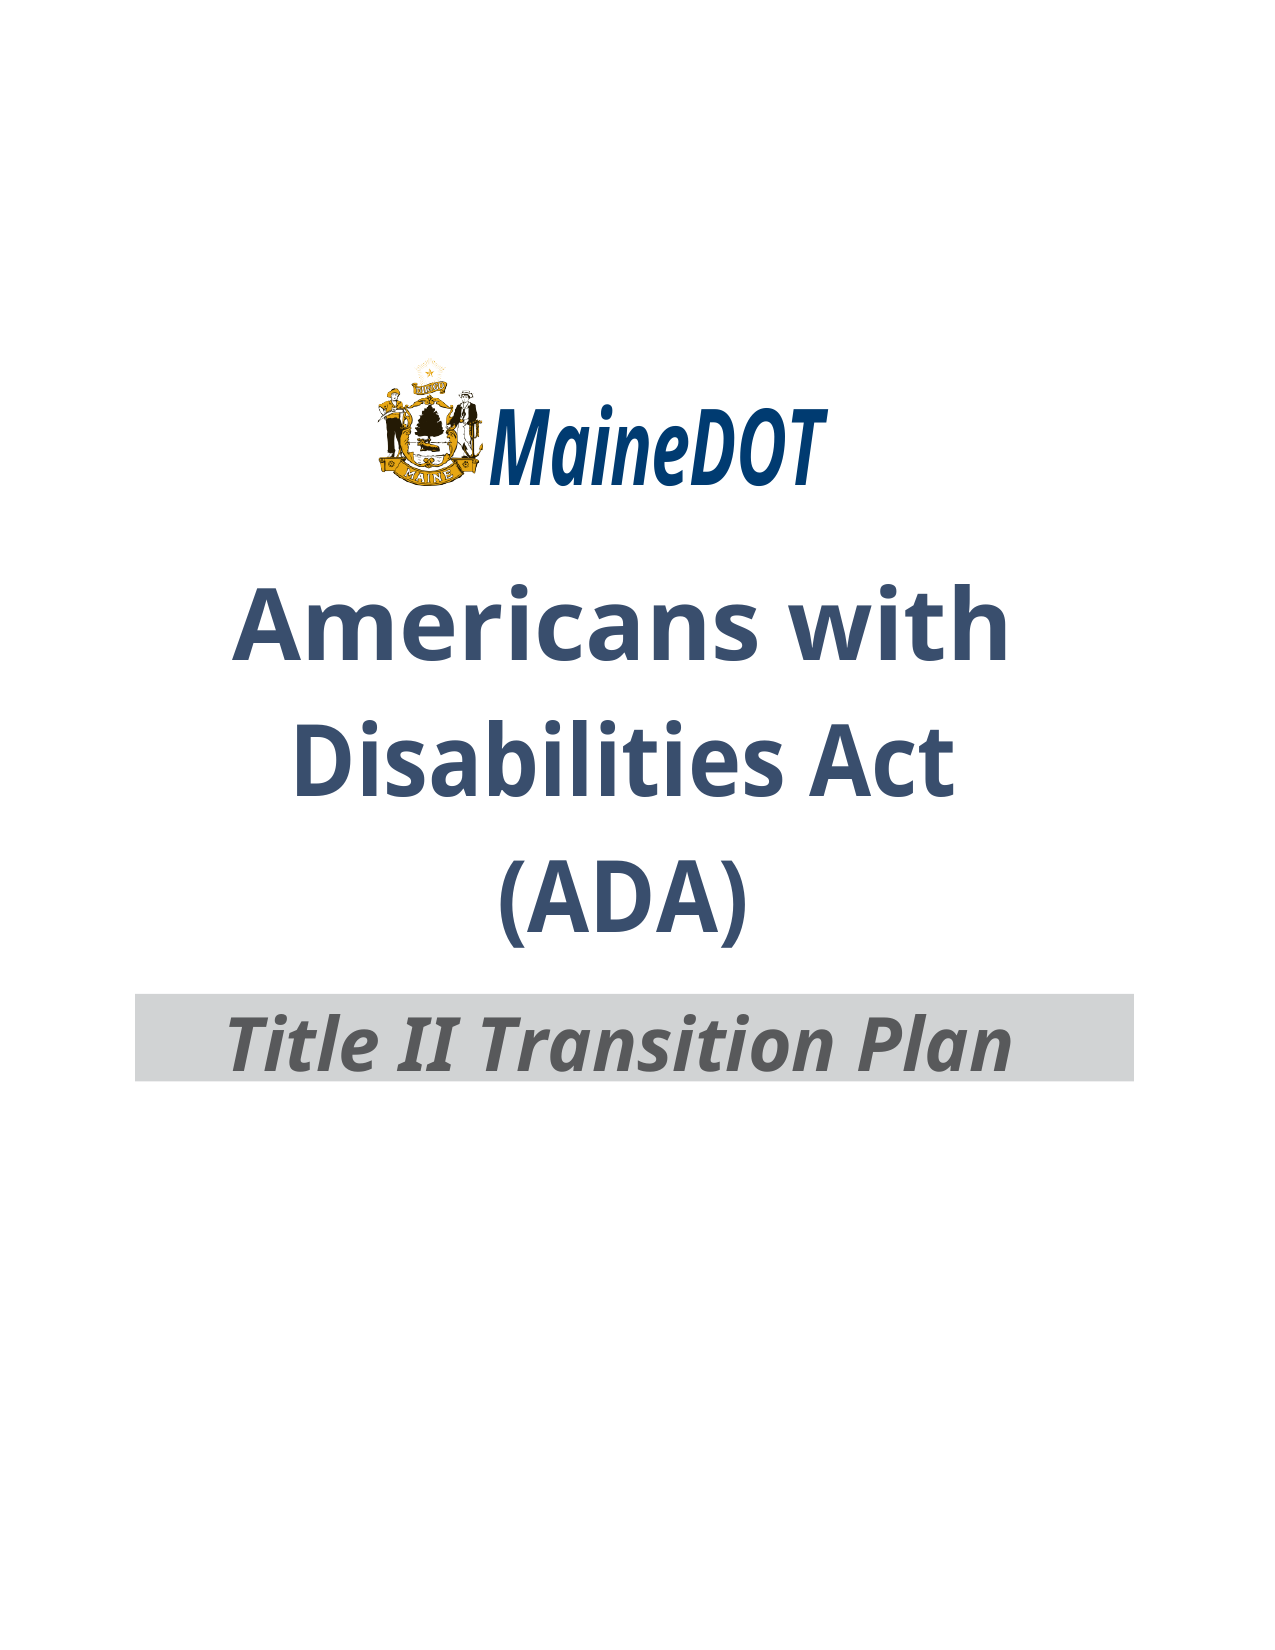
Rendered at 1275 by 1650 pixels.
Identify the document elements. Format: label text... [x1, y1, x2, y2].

text MaineDOT [159, 358, 1055, 517]
text Title II Transition Plan [159, 991, 1087, 1093]
text Disabilities Act (ADA) [159, 690, 1087, 962]
picture [377, 358, 483, 486]
text Americans with [159, 553, 1086, 690]
